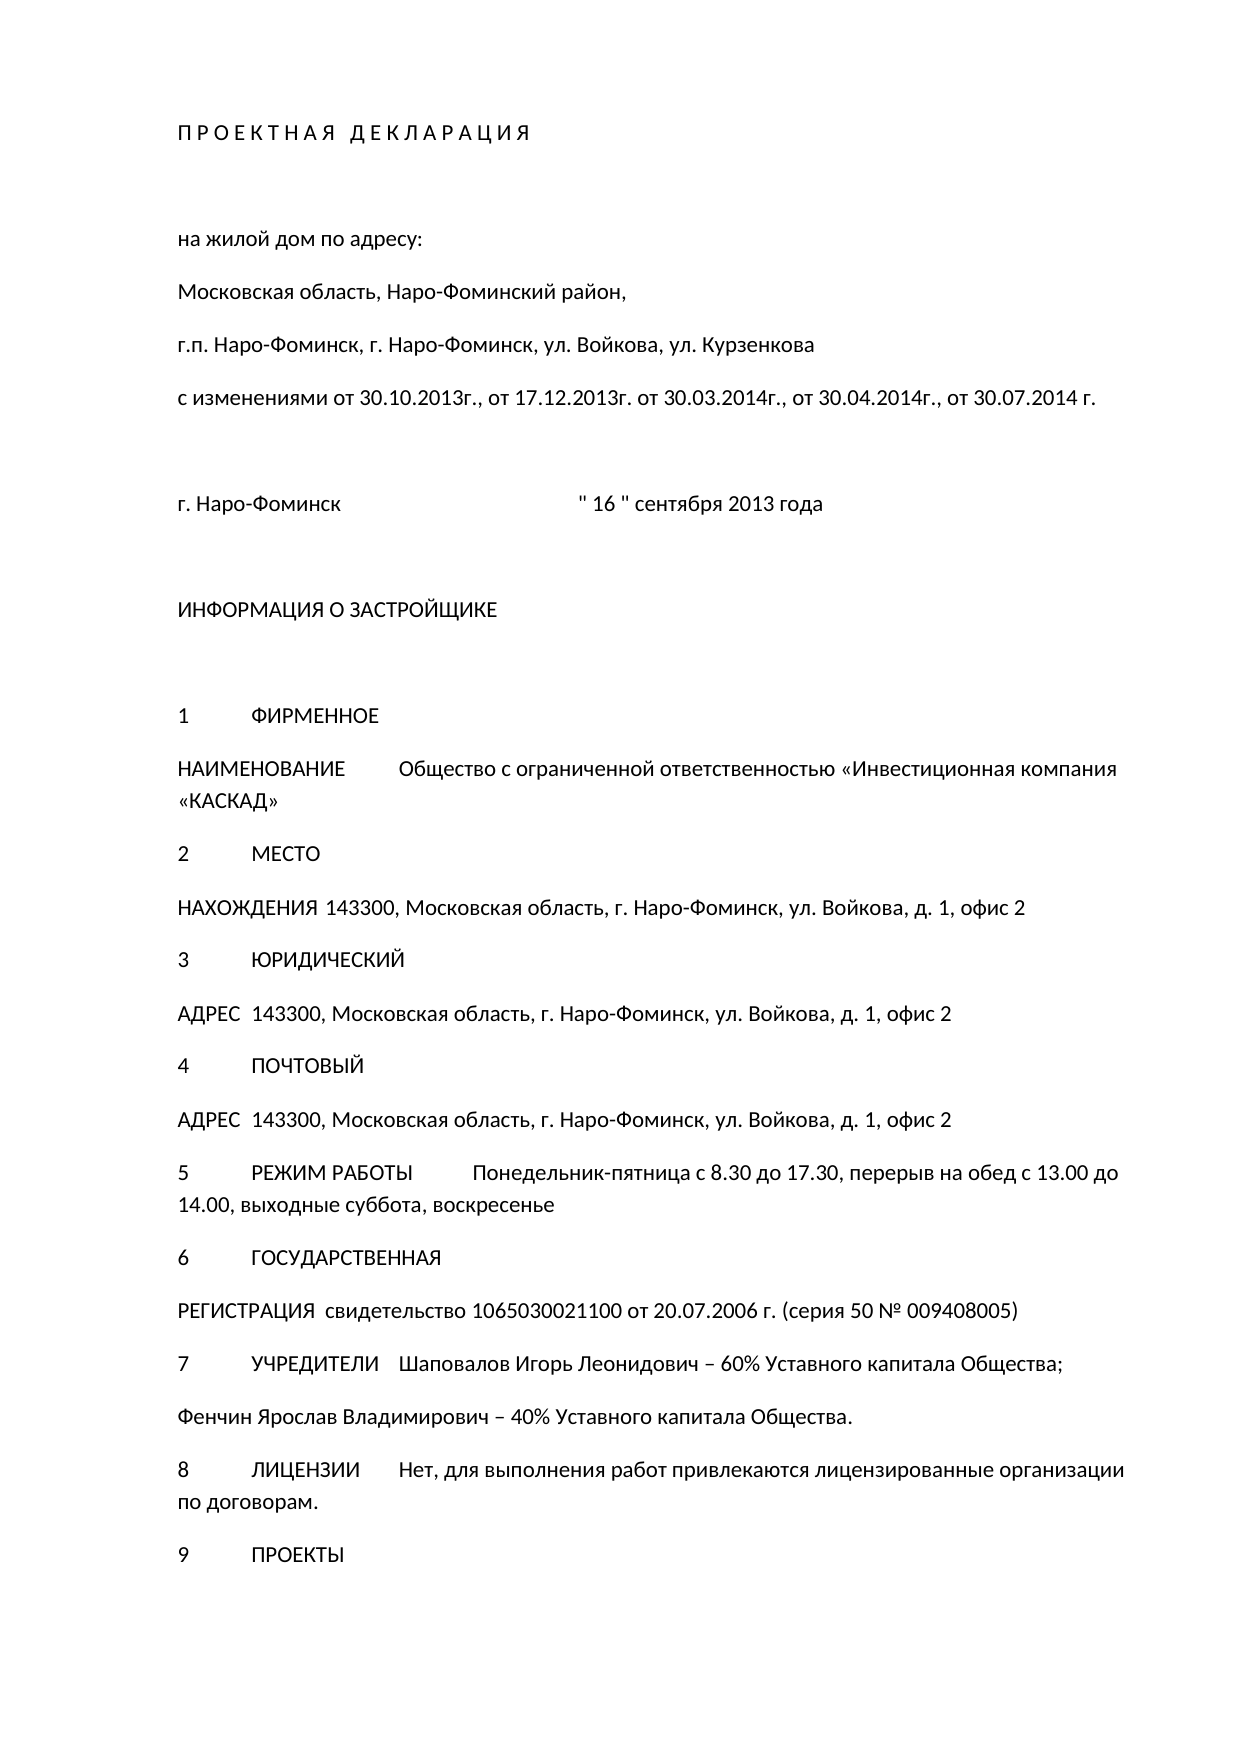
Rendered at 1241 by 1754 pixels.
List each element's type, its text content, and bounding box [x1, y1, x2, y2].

text Фенчин Ярослав Владимирович – 40% Уставного капитала Общества. [177, 1402, 1152, 1430]
text АДРЕС 143300, Московская область, г. Наро-Фоминск, ул. Войкова, д. 1, офис 2 [177, 1105, 1152, 1133]
text 3 ЮРИДИЧЕСКИЙ [177, 946, 1152, 974]
text НАХОЖДЕНИЯ 143300, Московская область, г. Наро-Фоминск, ул. Войкова, д. 1, офис 2 [177, 893, 1152, 921]
text 2 МЕСТО [177, 839, 1152, 868]
text 6 ГОСУДАРСТВЕННАЯ [177, 1243, 1152, 1271]
text с изменениями от 30.10.2013г., от 17.12.2013г. от 30.03.2014г., от 30.04.2014г., от 30.07.2014 г. [177, 383, 1152, 411]
text ИНФОРМАЦИЯ О ЗАСТРОЙЩИКЕ [177, 595, 1152, 623]
text АДРЕС 143300, Московская область, г. Наро-Фоминск, ул. Войкова, д. 1, офис 2 [177, 999, 1152, 1027]
text 5 РЕЖИМ РАБОТЫ Понедельник-пятница с 8.30 до 17.30, перерыв на обед с 13.00 до 14.00, выходные суббота, воскресенье [177, 1158, 1152, 1218]
text 4 ПОЧТОВЫЙ [177, 1052, 1152, 1080]
text НАИМЕНОВАНИЕ Общество с ограниченной ответственностью «Инвестиционная компания «КАСКАД» [177, 754, 1152, 814]
text г. Наро-Фоминск " 16 " сентября 2013 года [177, 489, 1152, 517]
text РЕГИСТРАЦИЯ свидетельство 1065030021100 от 20.07.2006 г. (серия 50 № 009408005) [177, 1296, 1152, 1324]
text 7 УЧРЕДИТЕЛИ Шаповалов Игорь Леонидович – 60% Уставного капитала Общества; [177, 1349, 1152, 1377]
text 8 ЛИЦЕНЗИИ Нет, для выполнения работ привлекаются лицензированные организации по договорам. [177, 1455, 1152, 1515]
text П Р О Е К Т Н А Я Д Е К Л А Р А Ц И Я [177, 118, 1152, 146]
text 1 ФИРМЕННОЕ [177, 701, 1152, 729]
text 9 ПРОЕКТЫ [177, 1540, 1152, 1568]
text Московская область, Наро-Фоминский район, [177, 277, 1152, 305]
text на жилой дом по адресу: [177, 224, 1152, 252]
text г.п. Наро-Фоминск, г. Наро-Фоминск, ул. Войкова, ул. Курзенкова [177, 330, 1152, 358]
